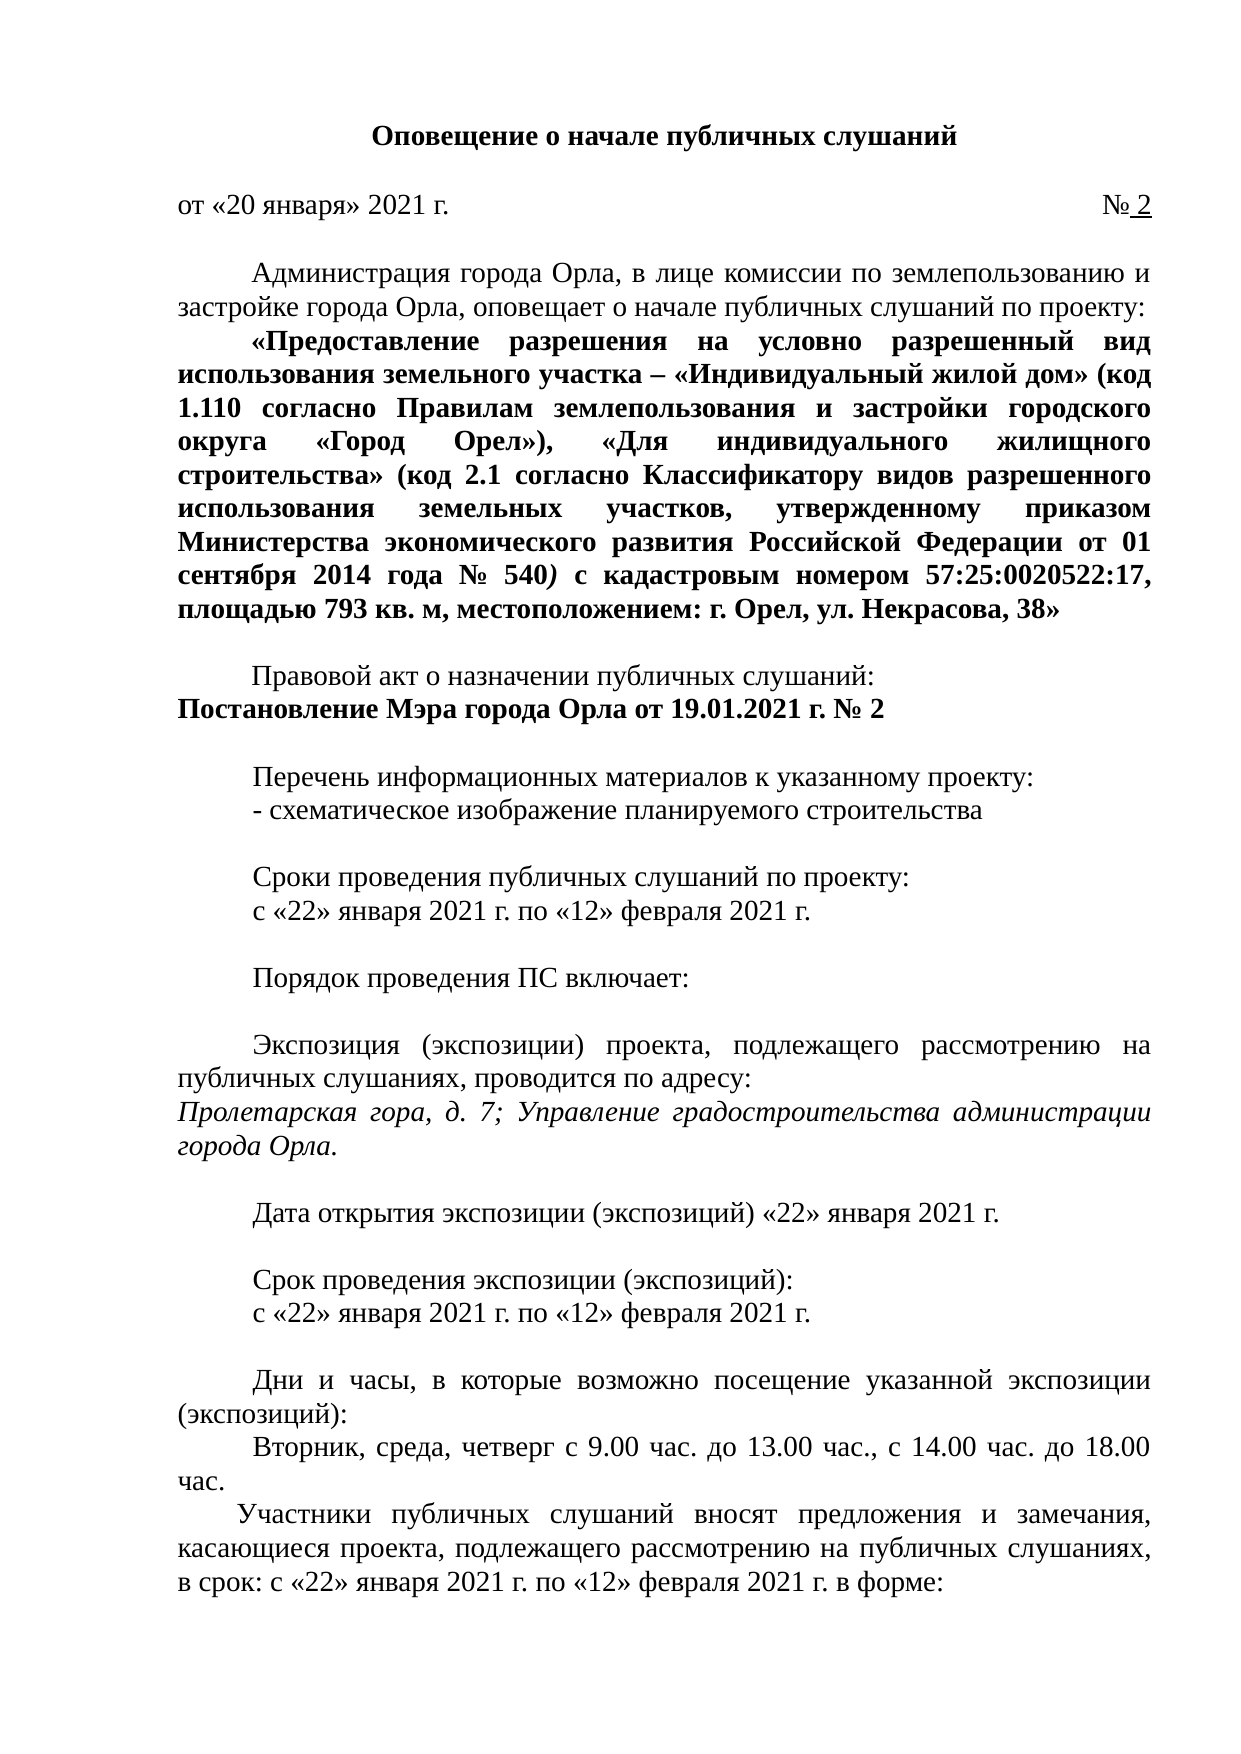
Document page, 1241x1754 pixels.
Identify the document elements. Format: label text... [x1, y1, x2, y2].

text Участники публичных слушаний вносят предложения и замечания, касающиеся проекта, подлежащего рассмотрению на публичных слушаниях, в срок: с «22» января 2021 г. по «12» февраля 2021 г. в форме: [177, 1497, 1152, 1597]
text Постановление Мэра города Орла от 19.01.2021 г. № 2 [177, 692, 1152, 725]
text с «22» января 2021 г. по «12» февраля 2021 г. [177, 1295, 1152, 1329]
text Сроки проведения публичных слушаний по проекту: [177, 859, 1152, 893]
text Дата открытия экспозиции (экспозиций) «22» января 2021 г. [177, 1195, 1152, 1228]
text Экспозиция (экспозиции) проекта, подлежащего рассмотрению на публичных слушаниях, проводится по адресу: [177, 1027, 1152, 1094]
text Порядок проведения ПС включает: [177, 960, 1152, 993]
text - схематическое изображение планируемого строительства [177, 792, 1152, 826]
text Правовой акт о назначении публичных слушаний: [177, 658, 1152, 692]
text Оповещение о начале публичных слушаний [177, 118, 1152, 152]
text Перечень информационных материалов к указанному проекту: [177, 759, 1152, 792]
text от «20 января» 2021 г. № 2 [177, 187, 1152, 220]
text Срок проведения экспозиции (экспозиций): [177, 1262, 1152, 1295]
text Пролетарская гора, д. 7; Управление градостроительства администрации города Орла. [177, 1094, 1152, 1161]
text Дни и часы, в которые возможно посещение указанной экспозиции (экспозиций): [177, 1362, 1152, 1429]
text «Предоставление разрешения на условно разрешенный вид использования земельного участка – «Индивидуальный жилой дом» (код 1.110 согласно Правилам землепользования и застройки городского округа «Город Орел»), «Для индивидуального жилищного строительства» (код 2.1 согласно Классификатору видов разрешенного использования земельных участков, утвержденному приказом Министерства экономического развития Российской Федерации от 01 сентября 2014 года № 540) с кадастровым номером 57:25:0020522:17, площадью 793 кв. м, местоположением: г. Орел, ул. Некрасова, 38» [177, 323, 1152, 624]
text с «22» января 2021 г. по «12» февраля 2021 г. [177, 893, 1152, 926]
text Вторник, среда, четверг с 9.00 час. до 13.00 час., с 14.00 час. до 18.00 час. [177, 1429, 1152, 1497]
text Администрация города Орла, в лице комиссии по землепользованию и застройке города Орла, оповещает о начале публичных слушаний по проекту: [177, 256, 1152, 323]
